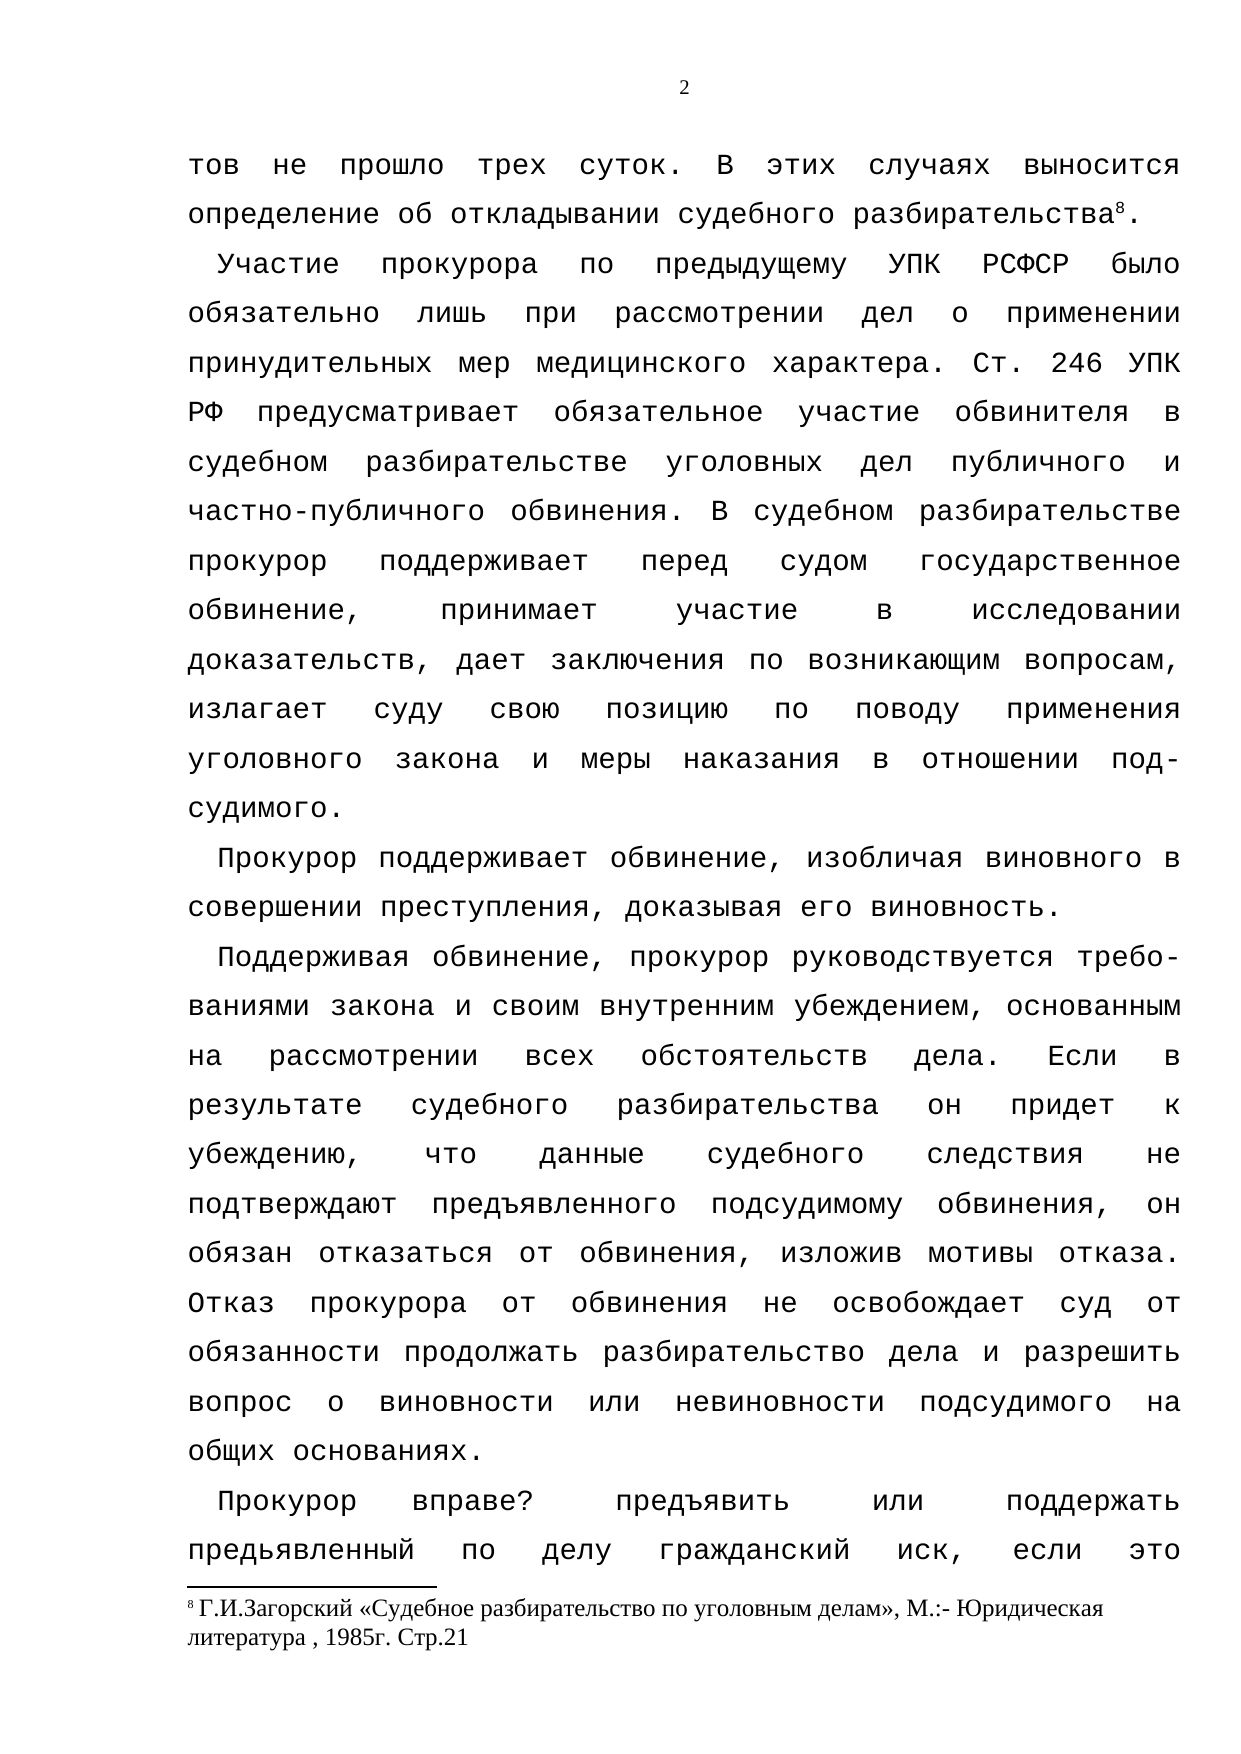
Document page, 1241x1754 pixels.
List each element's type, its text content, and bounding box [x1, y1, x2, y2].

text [187, 150, 1181, 232]
text Поддерживая обвинение, прокурор руководствуется требованиями закона и своим внутренним убеждением, основанным на рассмотрении всех обстоятельств дела. Если в результате судебного разбирательства он придет к убеждению, что данные судебного следствия не подтверждают предъявленного подсудимому обвинения, он обязан отказаться от обвинения, изложив мотивы отказа. Отказ прокурора от обвинения не освобождает суд от обязанности продолжать разбирательство дела и разрешить вопрос о виновности или невиновности подсудимого на общих основаниях. [187, 942, 1181, 1469]
text Участие прокурора по предыдущему УПК РСФСР было обязательно лишь при рассмотрении дел о применении принудительных мер медицинского характера. Ст. 246 УПК РФ предусматривает обязательное участие обвинителя в судебном разбирательстве уголовных дел публичного и частно-публичного обвинения. В судебном разбирательстве прокурор поддерживает перед судом государственное обвинение, принимает участие в исследовании доказательств, дает заключения по возникающим вопросам, излагает суду свою позицию по поводу применения уголовного закона и меры наказания в отношении подсудимого. [187, 249, 1181, 826]
text Прокурор поддерживает обвинение, изобличая виновного в совершении преступления, доказывая его виновность. [187, 843, 1181, 925]
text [187, 1486, 1181, 1568]
